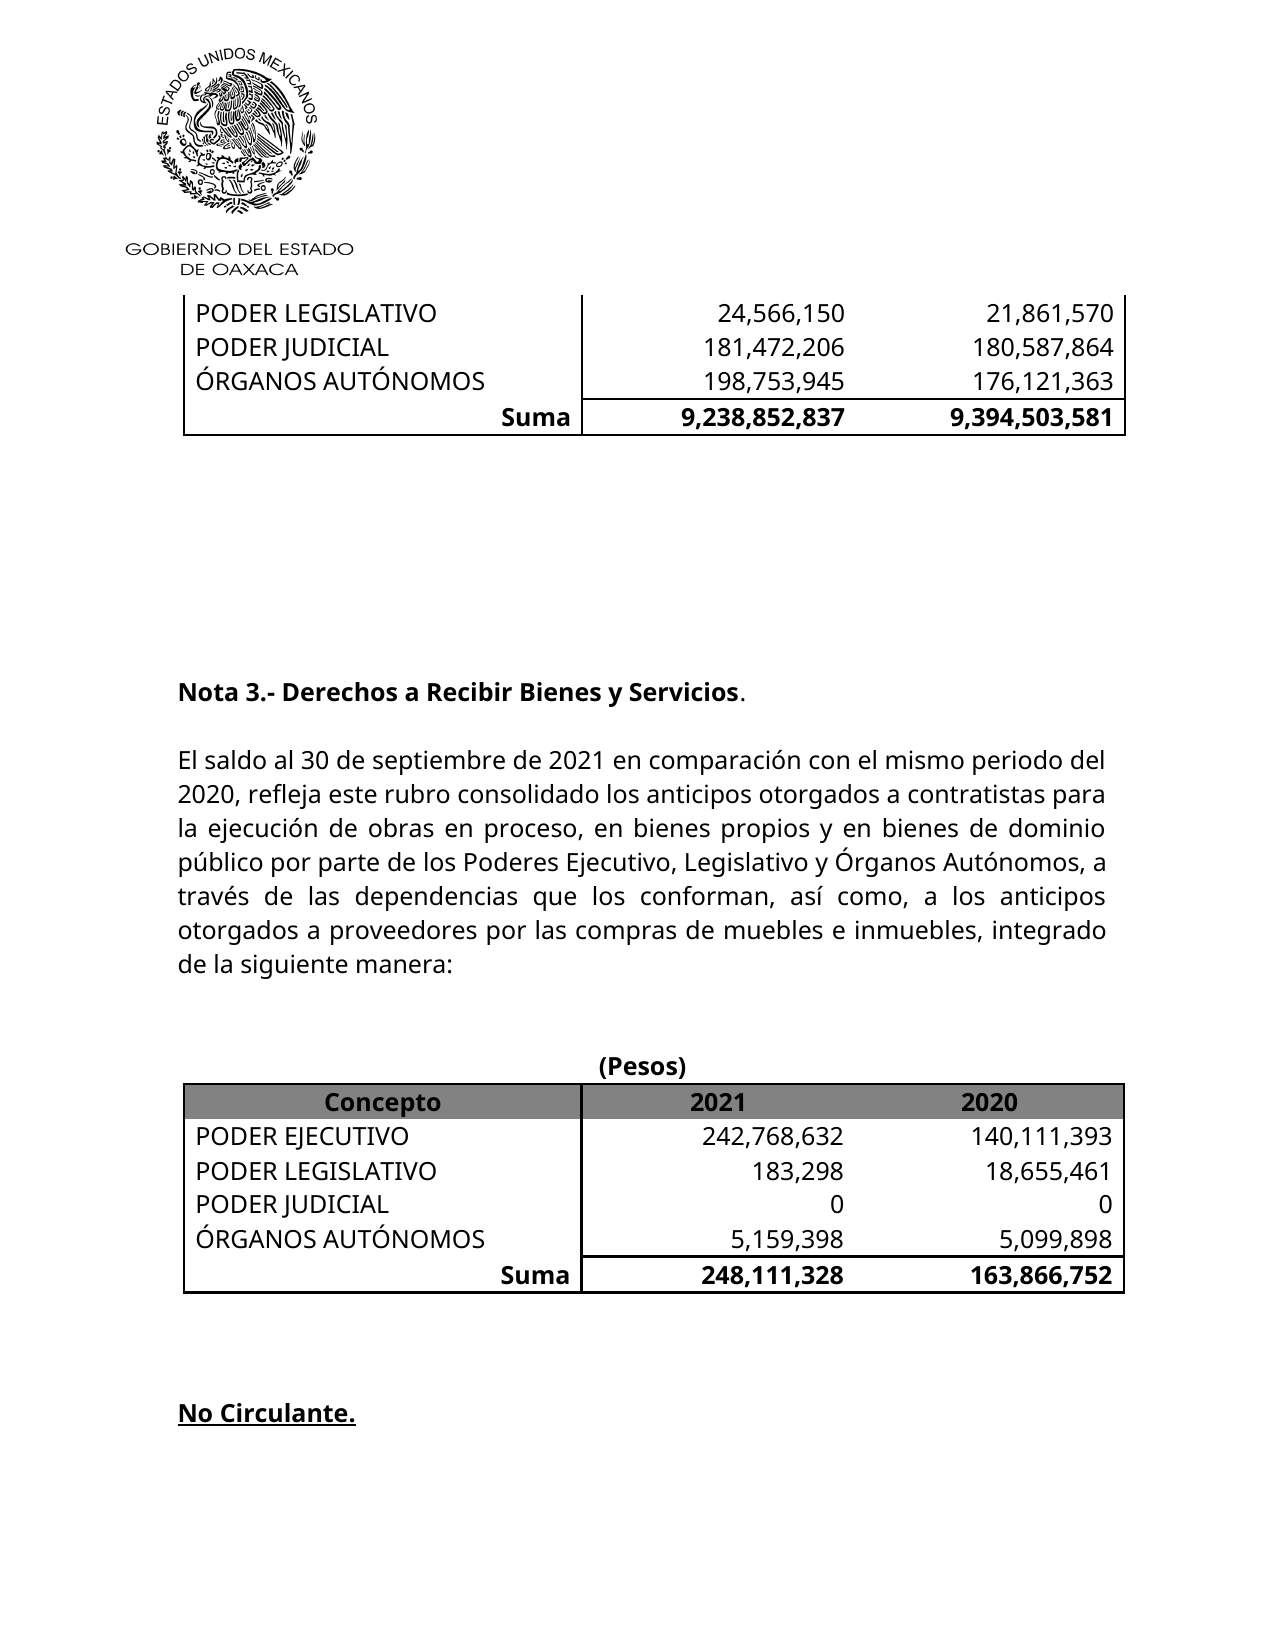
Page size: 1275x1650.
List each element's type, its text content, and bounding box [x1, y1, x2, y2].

picture [120, 42, 359, 281]
table_header Concepto [185, 1085, 580, 1119]
table_cell 163,866,752 [855, 1258, 1123, 1291]
table_cell ÓRGANOS AUTÓNOMOS [185, 1221, 580, 1255]
table_cell 9,394,503,581 [856, 400, 1124, 434]
table_cell Suma [185, 1255, 580, 1291]
table_cell 21,861,570 [856, 295, 1124, 329]
table_cell 176,121,363 [856, 364, 1124, 397]
table_cell PODER LEGISLATIVO [185, 1153, 580, 1187]
table_cell 5,159,398 [583, 1221, 855, 1255]
table_cell PODER EJECUTIVO [185, 1119, 580, 1153]
table_cell 0 [855, 1187, 1123, 1221]
table_cell 140,111,393 [855, 1119, 1123, 1153]
table_cell 9,238,852,837 [583, 400, 856, 434]
table_cell 180,587,864 [856, 329, 1124, 363]
text El saldo al 30 de septiembre de 2021 en comparación con el mismo periodo del 2020, refleja este rubro consolidado los anticipos otorgados a contratistas para la ejecución de obras en proceso, en bienes propios y en bienes de dominio público por parte de los Poderes Ejecutivo, Legislativo y Órganos Autónomos, a través de las dependencias que los conforman, así como, a los anticipos otorgados a proveedores por las compras de muebles e inmuebles, integrado de la siguiente manera: [177, 742, 1107, 981]
table_cell Suma [185, 398, 581, 434]
table_cell 181,472,206 [583, 329, 856, 363]
text No Circulante. [177, 1396, 1107, 1430]
table_cell 18,655,461 [855, 1153, 1123, 1187]
table_cell 0 [583, 1187, 855, 1221]
text (Pesos) [177, 1049, 1107, 1083]
table_cell 24,566,150 [583, 295, 856, 329]
table_cell PODER LEGISLATIVO [185, 295, 581, 329]
table_cell 5,099,898 [855, 1221, 1123, 1255]
table_cell 198,753,945 [583, 364, 856, 397]
table_cell 242,768,632 [583, 1119, 855, 1153]
table_header 2020 [855, 1085, 1123, 1119]
table_cell PODER JUDICIAL [185, 329, 581, 363]
table_cell PODER JUDICIAL [185, 1187, 580, 1221]
table_header 2021 [583, 1085, 855, 1119]
text Nota 3.- Derechos a Recibir Bienes y Servicios. [177, 674, 1107, 708]
table_cell 183,298 [583, 1153, 855, 1187]
table_cell 248,111,328 [583, 1258, 855, 1291]
table_cell ÓRGANOS AUTÓNOMOS [185, 364, 581, 397]
